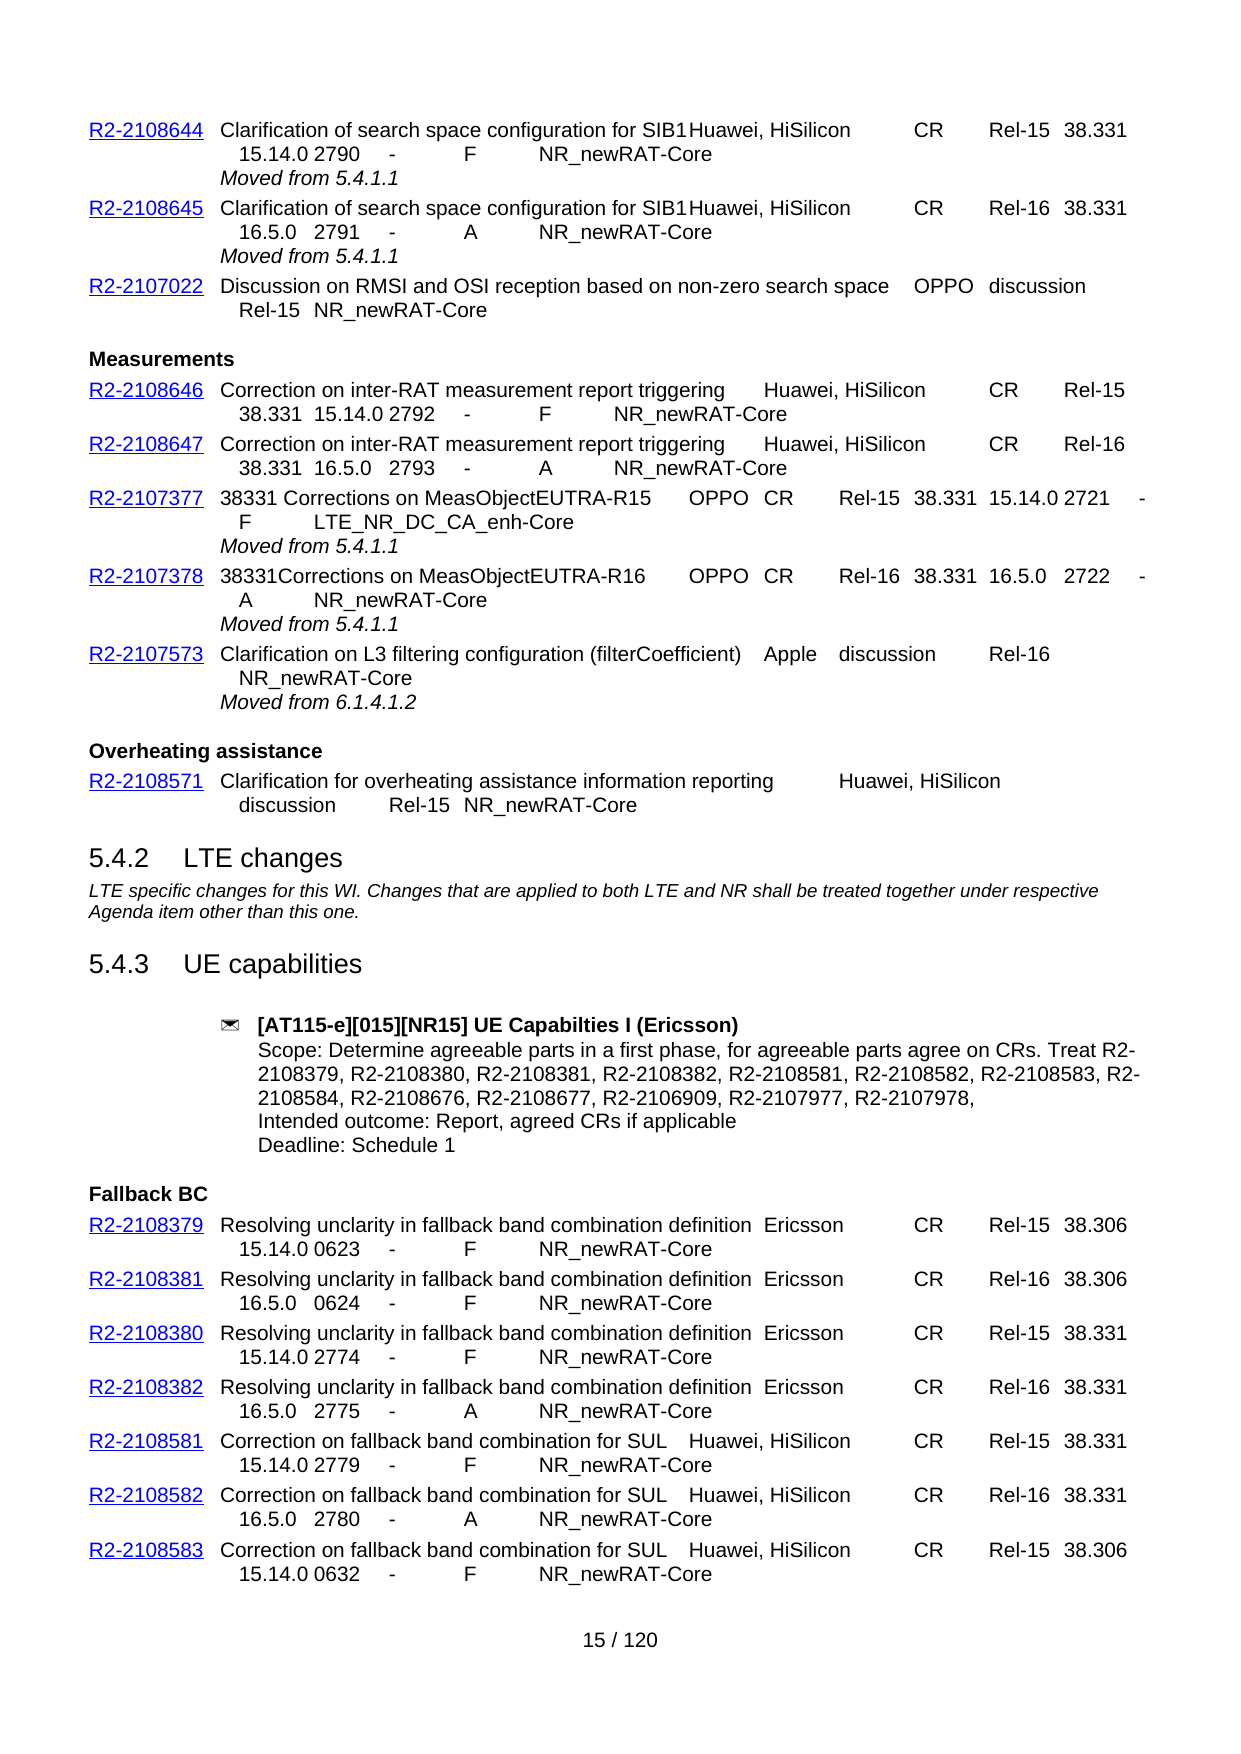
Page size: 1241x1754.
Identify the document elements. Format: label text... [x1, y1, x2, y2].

text Moved from 5.4.1.1 [220, 244, 1152, 268]
text Measurements [89, 347, 1152, 371]
subtitle 5.4.3 UE capabilities [89, 948, 1152, 979]
title R2-2107022 Discussion on RMSI and OSI reception based on non-zero search space OPPO discussion Rel-15 NR_newRAT-Core [89, 274, 1152, 322]
title R2-2107573 Clarification on L3 filtering configuration (filterCoefficient) Apple discussion Rel-16 NR_newRAT-Core [89, 642, 1152, 690]
title R2-2108379 Resolving unclarity in fallback band combination definition Ericsson CR Rel-15 38.306 15.14.0 0623 - F NR_newRAT-Core [89, 1212, 1152, 1260]
title R2-2107378 38331Corrections on MeasObjectEUTRA-R16 OPPO CR Rel-16 38.331 16.5.0 2722 - A NR_newRAT-Core [89, 564, 1152, 612]
text Intended outcome: Report, agreed CRs if applicable [220, 1109, 1152, 1133]
title R2-2108644 Clarification of search space configuration for SIB1 Huawei, HiSilicon CR Rel-15 38.331 15.14.0 2790 - F NR_newRAT-Core [89, 118, 1152, 166]
text Deadline: Schedule 1 [220, 1133, 1152, 1157]
text Moved from 5.4.1.1 [220, 534, 1152, 558]
subtitle 5.4.2 LTE changes [89, 842, 1152, 873]
text Moved from 5.4.1.1 [220, 166, 1152, 190]
text Moved from 5.4.1.1 [220, 612, 1152, 636]
title R2-2108581 Correction on fallback band combination for SUL Huawei, HiSilicon CR Rel-15 38.331 15.14.0 2779 - F NR_newRAT-Core [89, 1429, 1152, 1477]
text Scope: Determine agreeable parts in a first phase, for agreeable parts agree on CRs. Treat R2-2108379, R2-2108380, R2-2108381, R2-2108382, R2-2108581, R2-2108582, R2-2108583, R2-2108584, R2-2108676, R2-2108677, R2-2106909, R2-2107977, R2-2107978, [220, 1037, 1152, 1109]
title R2-2108647 Correction on inter-RAT measurement report triggering Huawei, HiSilicon CR Rel-16 38.331 16.5.0 2793 - A NR_newRAT-Core [89, 432, 1152, 479]
title R2-2108382 Resolving unclarity in fallback band combination definition Ericsson CR Rel-16 38.331 16.5.0 2775 - A NR_newRAT-Core [89, 1375, 1152, 1423]
text Moved from 6.1.4.1.2 [220, 690, 1152, 714]
text LTE specific changes for this WI. Changes that are applied to both LTE and NR shall be treated together under respective Agenda item other than this one. [89, 879, 1152, 923]
title R2-2108380 Resolving unclarity in fallback band combination definition Ericsson CR Rel-15 38.331 15.14.0 2774 - F NR_newRAT-Core [89, 1321, 1152, 1369]
title R2-2108571 Clarification for overheating assistance information reporting Huawei, HiSilicon discussion Rel-15 NR_newRAT-Core [89, 769, 1152, 817]
title R2-2108645 Clarification of search space configuration for SIB1 Huawei, HiSilicon CR Rel-16 38.331 16.5.0 2791 - A NR_newRAT-Core [89, 196, 1152, 244]
title R2-2107377 38331 Corrections on MeasObjectEUTRA-R15 OPPO CR Rel-15 38.331 15.14.0 2721 - F LTE_NR_DC_CA_enh-Core [89, 486, 1152, 534]
title R2-2108381 Resolving unclarity in fallback band combination definition Ericsson CR Rel-16 38.306 16.5.0 0624 - F NR_newRAT-Core [89, 1267, 1152, 1314]
title R2-2108646 Correction on inter-RAT measurement report triggering Huawei, HiSilicon CR Rel-15 38.331 15.14.0 2792 - F NR_newRAT-Core [89, 377, 1152, 425]
text Fallback BC [89, 1182, 1152, 1206]
title R2-2108583 Correction on fallback band combination for SUL Huawei, HiSilicon CR Rel-15 38.306 15.14.0 0632 - F NR_newRAT-Core [89, 1537, 1152, 1585]
text [AT115-e][015][NR15] UE Capabilties I (Ericsson) [220, 1013, 1152, 1037]
text Overheating assistance [89, 739, 1152, 763]
title R2-2108582 Correction on fallback band combination for SUL Huawei, HiSilicon CR Rel-16 38.331 16.5.0 2780 - A NR_newRAT-Core [89, 1483, 1152, 1531]
